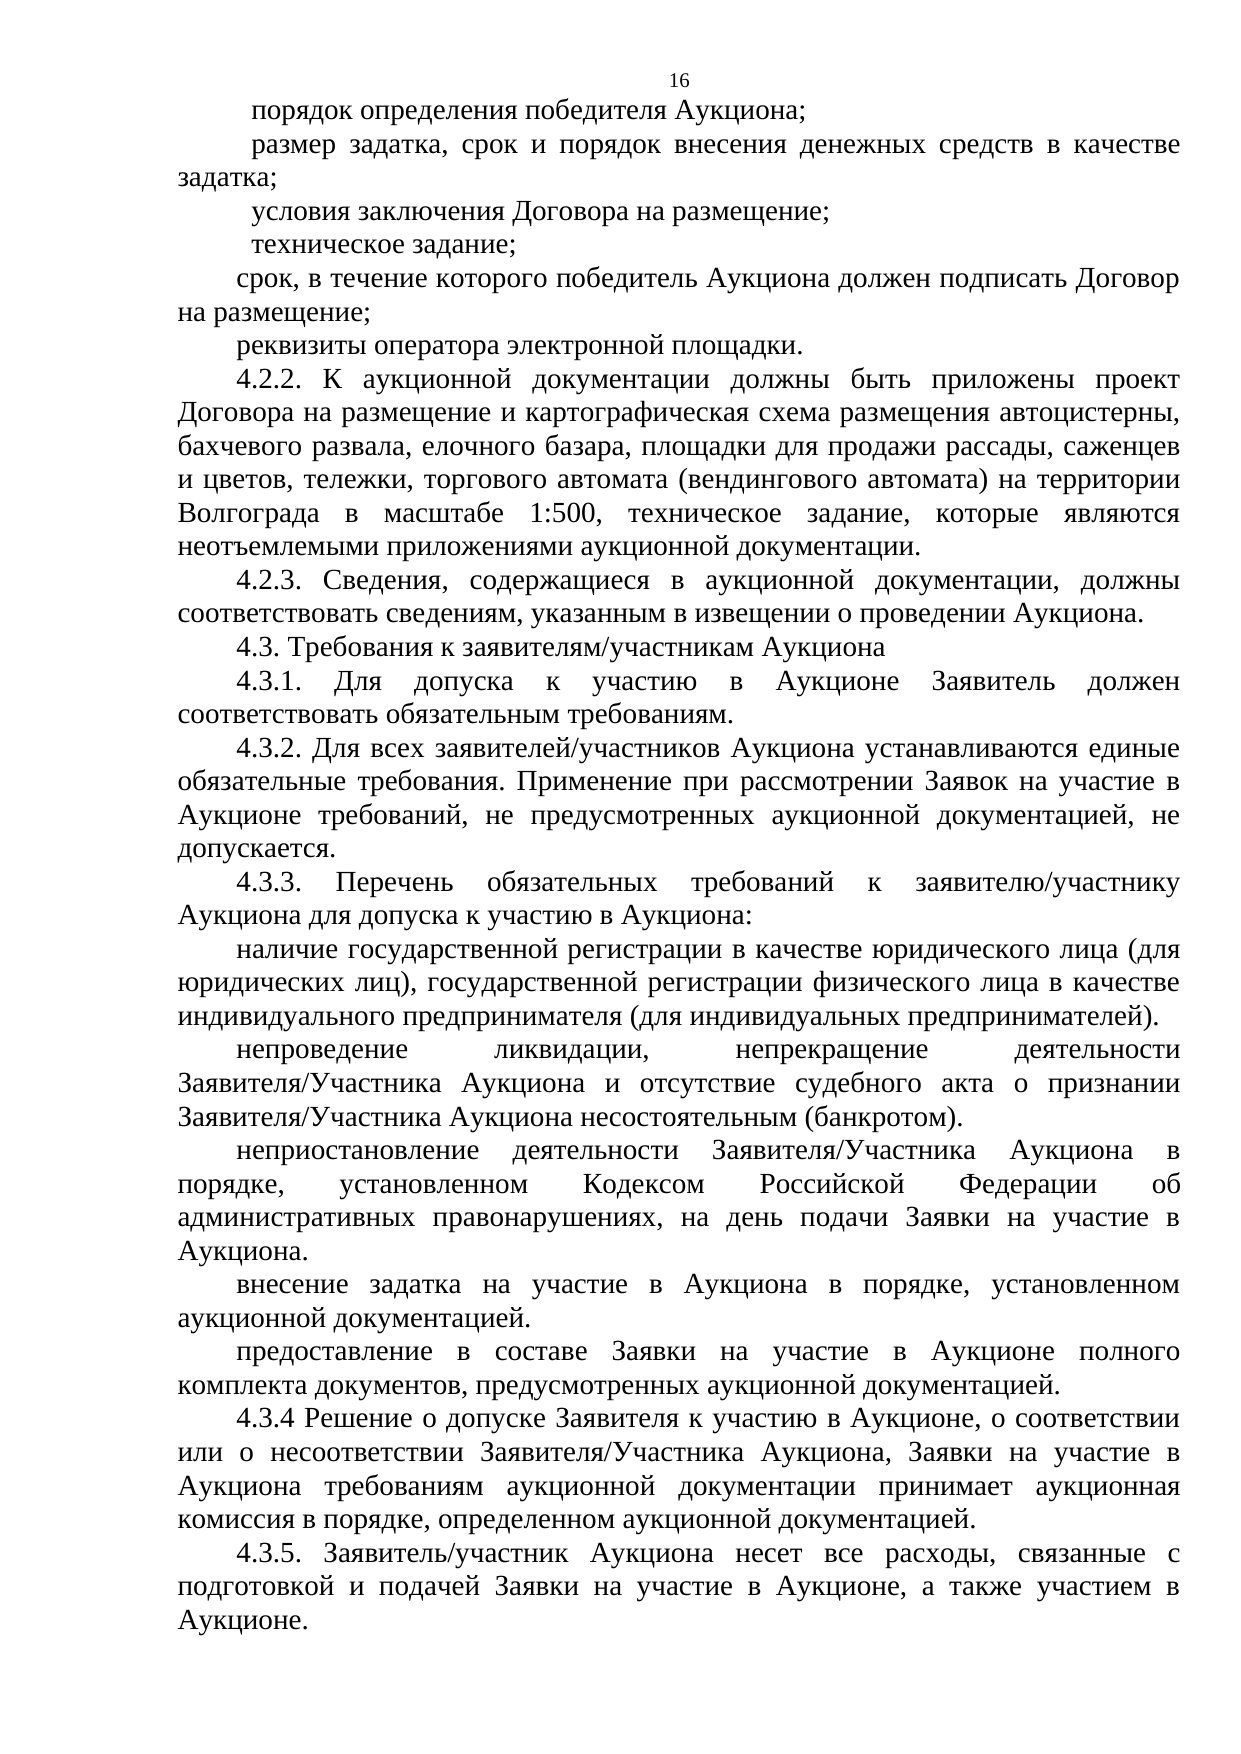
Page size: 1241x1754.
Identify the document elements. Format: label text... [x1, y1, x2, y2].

text предоставление в составе Заявки на участие в Аукционе полного комплекта документов, предусмотренных аукционной документацией. [177, 1333, 1181, 1401]
text срок, в течение которого победитель Аукциона должен подписать Договор на размещение; [177, 260, 1181, 327]
text наличие государственной регистрации в качестве юридического лица (для юридических лиц), государственной регистрации физического лица в качестве индивидуального предпринимателя (для индивидуальных предпринимателей). [177, 931, 1181, 1032]
text 4.3.3. Перечень обязательных требований к заявителю/участнику Аукциона для допуска к участию в Аукциона: [177, 864, 1181, 931]
text 4.3.4 Решение о допуске Заявителя к участию в Аукционе, о соответствии или о несоответствии Заявителя/Участника Аукциона, Заявки на участие в Аукциона требованиям аукционной документации принимает аукционная комиссия в порядке, определенном аукционной документацией. [177, 1401, 1181, 1535]
text внесение задатка на участие в Аукциона в порядке, установленном аукционной документацией. [177, 1266, 1181, 1333]
text непроведение ликвидации, непрекращение деятельности Заявителя/Участника Аукциона и отсутствие судебного акта о признании Заявителя/Участника Аукциона несостоятельным (банкротом). [177, 1032, 1181, 1132]
text 4.2.2. К аукционной документации должны быть приложены проект Договора на размещение и картографическая схема размещения автоцистерны, бахчевого развала, елочного базара, площадки для продажи рассады, саженцев и цветов, тележки, торгового автомата (вендингового автомата) на территории Волгограда в масштабе 1:500, техническое задание, которые являются неотъемлемыми приложениями аукционной документации. [177, 361, 1181, 562]
text 4.3.1. Для допуска к участию в Аукционе Заявитель должен соответствовать обязательным требованиям. [177, 663, 1181, 730]
text условия заключения Договора на размещение; [177, 193, 1181, 227]
text размер задатка, срок и порядок внесения денежных средств в качестве задатка; [177, 126, 1181, 193]
text 4.3. Требования к заявителям/участникам Аукциона [177, 629, 1181, 663]
text 4.2.3. Сведения, содержащиеся в аукционной документации, должны соответствовать сведениям, указанным в извещении о проведении Аукциона. [177, 562, 1181, 629]
text порядок определения победителя Аукциона; [177, 92, 1181, 126]
text 4.3.2. Для всех заявителей/участников Аукциона устанавливаются единые обязательные требования. Применение при рассмотрении Заявок на участие в Аукционе требований, не предусмотренных аукционной документацией, не допускается. [177, 730, 1181, 864]
text реквизиты оператора электронной площадки. [177, 327, 1181, 361]
text техническое задание; [177, 227, 1181, 260]
text неприостановление деятельности Заявителя/Участника Аукциона в порядке, установленном Кодексом Российской Федерации об административных правонарушениях, на день подачи Заявки на участие в Аукциона. [177, 1132, 1181, 1266]
text 4.3.5. Заявитель/участник Аукциона несет все расходы, связанные с подготовкой и подачей Заявки на участие в Аукционе, а также участием в Аукционе. [177, 1535, 1181, 1635]
